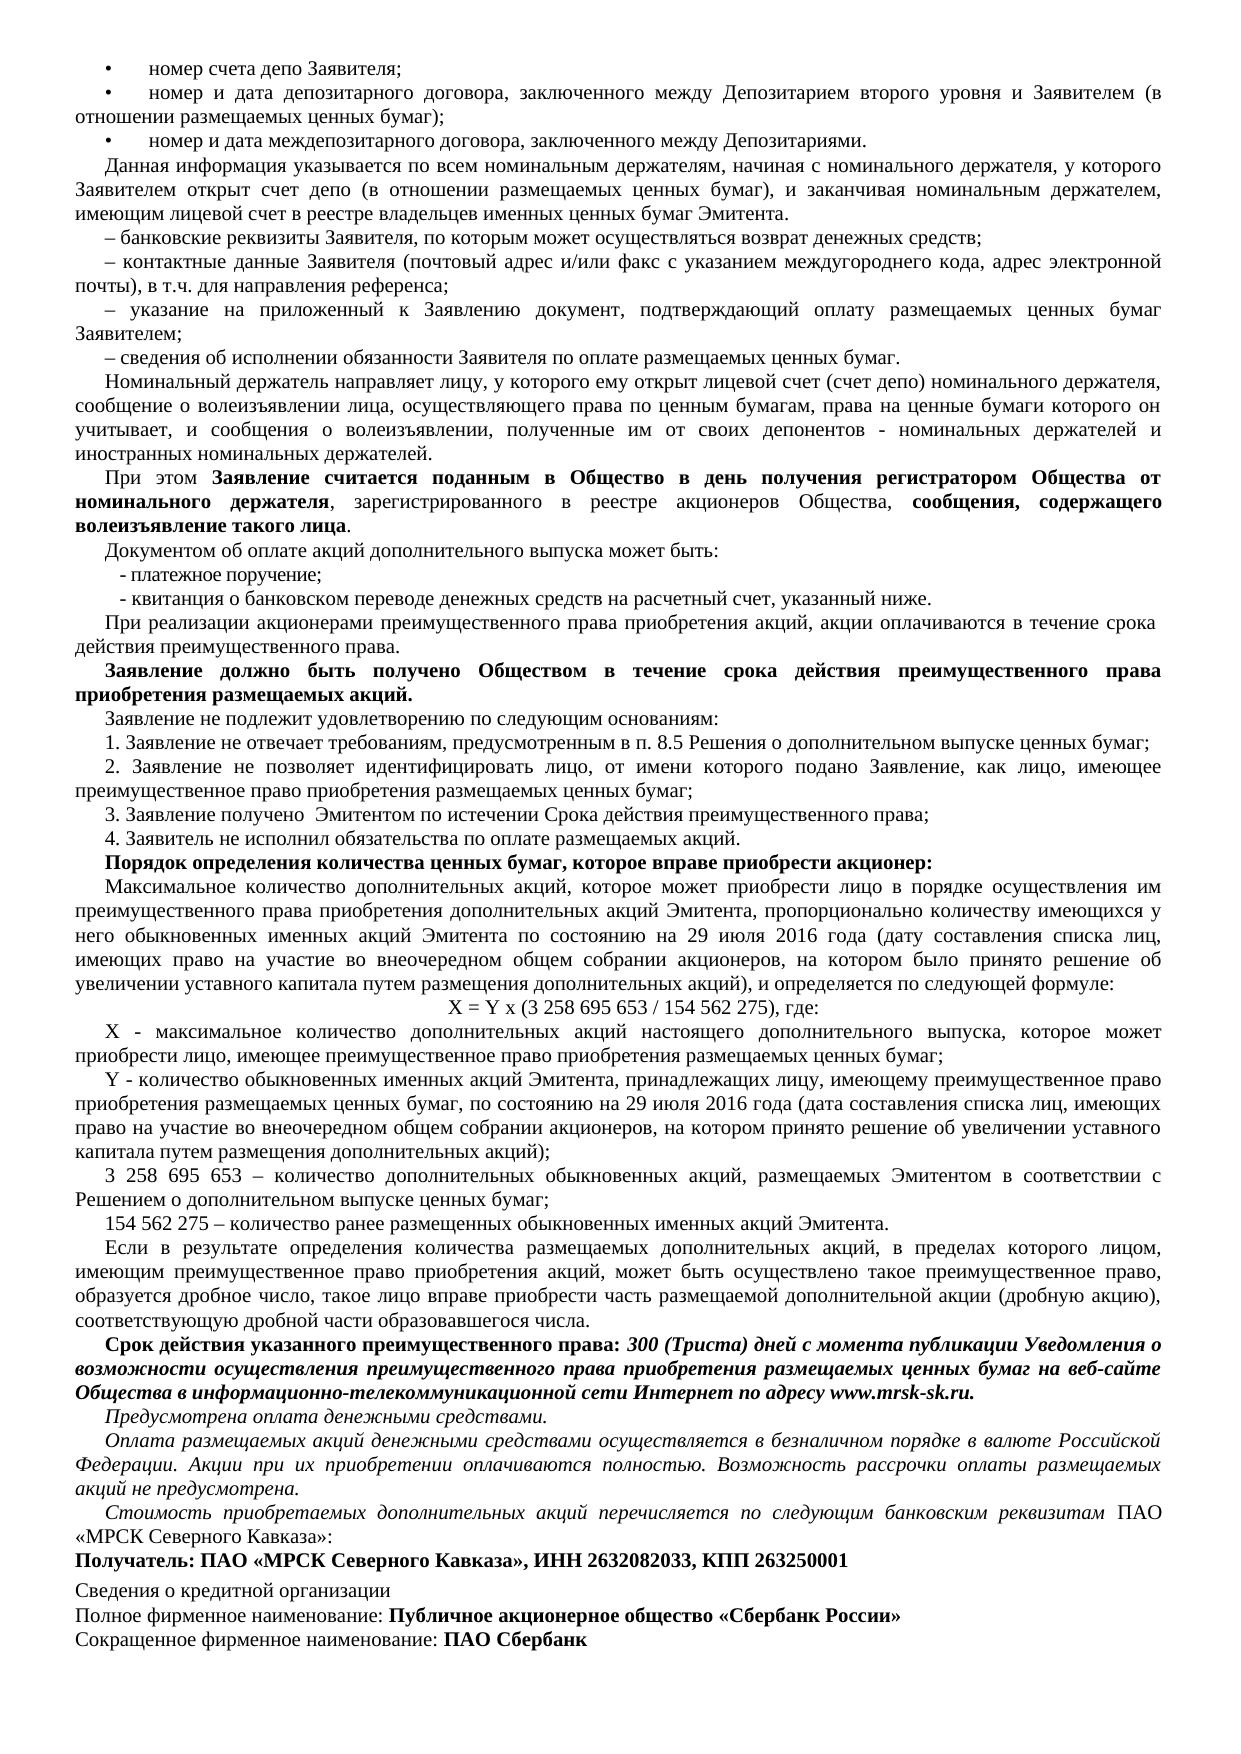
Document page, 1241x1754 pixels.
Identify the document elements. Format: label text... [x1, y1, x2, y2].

text Заявление должно быть получено Обществом в течение срока действия преимущественного права приобретения размещаемых акций. [75, 658, 1162, 706]
text 2. Заявление не позволяет идентифицировать лицо, от имени которого подано Заявление, как лицо, имеющее преимущественное право приобретения размещаемых ценных бумаг; [75, 754, 1162, 802]
text – контактные данные Заявителя (почтовый адрес и/или факс с указанием междугороднего кода, адрес электронной почты), в т.ч. для направления референса; [75, 249, 1162, 297]
text Предусмотрена оплата денежными средствами. [75, 1404, 1162, 1428]
text Документом об оплате акций дополнительного выпуска может быть: [75, 537, 1158, 562]
text Если в результате определения количества размещаемых дополнительных акций, в пределах которого лицом, имеющим преимущественное право приобретения акций, может быть осуществлено такое преимущественное право, образуется дробное число, такое лицо вправе приобрести часть размещаемой дополнительной акции (дробную акцию), соответствующую дробной части образовавшегося числа. [75, 1235, 1162, 1332]
text При реализации акционерами преимущественного права приобретения акций, акции оплачиваются в течение срока действия преимущественного права. [75, 610, 1158, 658]
text • номер и дата междепозитарного договора, заключенного между Депозитариями. [75, 128, 1162, 152]
text Х = Y х (3 258 695 653 / 154 562 275), где: [75, 995, 1162, 1019]
text – банковские реквизиты Заявителя, по которым может осуществляться возврат денежных средств; [75, 225, 1162, 249]
text Номинальный держатель направляет лицу, у которого ему открыт лицевой счет (счет депо) номинального держателя, сообщение о волеизъявлении лица, осуществляющего права по ценным бумагам, права на ценные бумаги которого он учитывает, и сообщения о волеизъявлении, полученные им от своих депонентов - номинальных держателей и иностранных номинальных держателей. [75, 369, 1162, 465]
text 154 562 275 – количество ранее размещенных обыкновенных именных акций Эмитента. [75, 1211, 1162, 1235]
text Порядок определения количества ценных бумаг, которое вправе приобрести акционер: [75, 850, 1162, 874]
text • номер счета депо Заявителя; [75, 56, 1162, 80]
text 3 258 695 653 – количество дополнительных обыкновенных акций, размещаемых Эмитентом в соответствии с Решением о дополнительном выпуске ценных бумаг; [75, 1163, 1162, 1211]
text Срок действия указанного преимущественного права: 300 (Триста) дней с момента публикации Уведомления о возможности осуществления преимущественного права приобретения размещаемых ценных бумаг на веб-сайте Общества в информационно-телекоммуникационной сети Интернет по адресу www.mrsk-sk.ru. [75, 1332, 1162, 1404]
text Максимальное количество дополнительных акций, которое может приобрести лицо в порядке осуществления им преимущественного права приобретения дополнительных акций Эмитента, пропорционально количеству имеющихся у него обыкновенных именных акций Эмитента по состоянию на 29 июля 2016 года (дату составления списка лиц, имеющих право на участие во внеочередном общем собрании акционеров, на котором было принято решение об увеличении уставного капитала путем размещения дополнительных акций), и определяется по следующей формуле: [75, 874, 1162, 995]
text – сведения об исполнении обязанности Заявителя по оплате размещаемых ценных бумаг. [75, 345, 1162, 369]
text 1. Заявление не отвечает требованиям, предусмотренным в п. 8.5 Решения о дополнительном выпуске ценных бумаг; [75, 730, 1162, 754]
text При этом Заявление считается поданным в Общество в день получения регистратором Общества от номинального держателя, зарегистрированного в реестре акционеров Общества, сообщения, содержащего волеизъявление такого лица. [75, 465, 1162, 537]
text Стоимость приобретаемых дополнительных акций перечисляется по следующим банковским реквизитам ПАО «МРСК Северного Кавказа»: [75, 1500, 1162, 1548]
text 3. Заявление получено Эмитентом по истечении Срока действия преимущественного права; [75, 802, 1162, 826]
text Оплата размещаемых акций денежными средствами осуществляется в безналичном порядке в валюте Российской Федерации. Акции при их приобретении оплачиваются полностью. Возможность рассрочки оплаты размещаемых акций не предусмотрена. [75, 1428, 1162, 1500]
text Данная информация указывается по всем номинальным держателям, начиная с номинального держателя, у которого Заявителем открыт счет депо (в отношении размещаемых ценных бумаг), и заканчивая номинальным держателем, имеющим лицевой счет в реестре владельцев именных ценных бумаг Эмитента. [75, 152, 1162, 225]
text Получатель: ПАО «МРСК Северного Кавказа», ИНН 2632082033, КПП 263250001 [75, 1548, 1162, 1572]
text Y - количество обыкновенных именных акций Эмитента, принадлежащих лицу, имеющему преимущественное право приобретения размещаемых ценных бумаг, по состоянию на 29 июля 2016 года (дата составления списка лиц, имеющих право на участие во внеочередном общем собрании акционеров, на котором принято решение об увеличении уставного капитала путем размещения дополнительных акций); [75, 1067, 1162, 1163]
text 4. Заявитель не исполнил обязательства по оплате размещаемых акций. [75, 826, 1162, 850]
text – указание на приложенный к Заявлению документ, подтверждающий оплату размещаемых ценных бумаг Заявителем; [75, 297, 1162, 345]
text - платежное поручение; [119, 562, 1158, 586]
text Полное фирменное наименование: Публичное акционерное общество «Сбербанк России» [75, 1602, 1162, 1627]
text Сокращенное фирменное наименование: ПАО Сбербанк [75, 1627, 1162, 1651]
text • номер и дата депозитарного договора, заключенного между Депозитарием второго уровня и Заявителем (в отношении размещаемых ценных бумаг); [75, 80, 1162, 128]
text Сведения о кредитной организации [75, 1578, 1162, 1602]
text - квитанция о банковском переводе денежных средств на расчетный счет, указанный ниже. [119, 586, 1158, 610]
text Х - максимальное количество дополнительных акций настоящего дополнительного выпуска, которое может приобрести лицо, имеющее преимущественное право приобретения размещаемых ценных бумаг; [75, 1019, 1162, 1067]
text Заявление не подлежит удовлетворению по следующим основаниям: [75, 706, 1162, 730]
